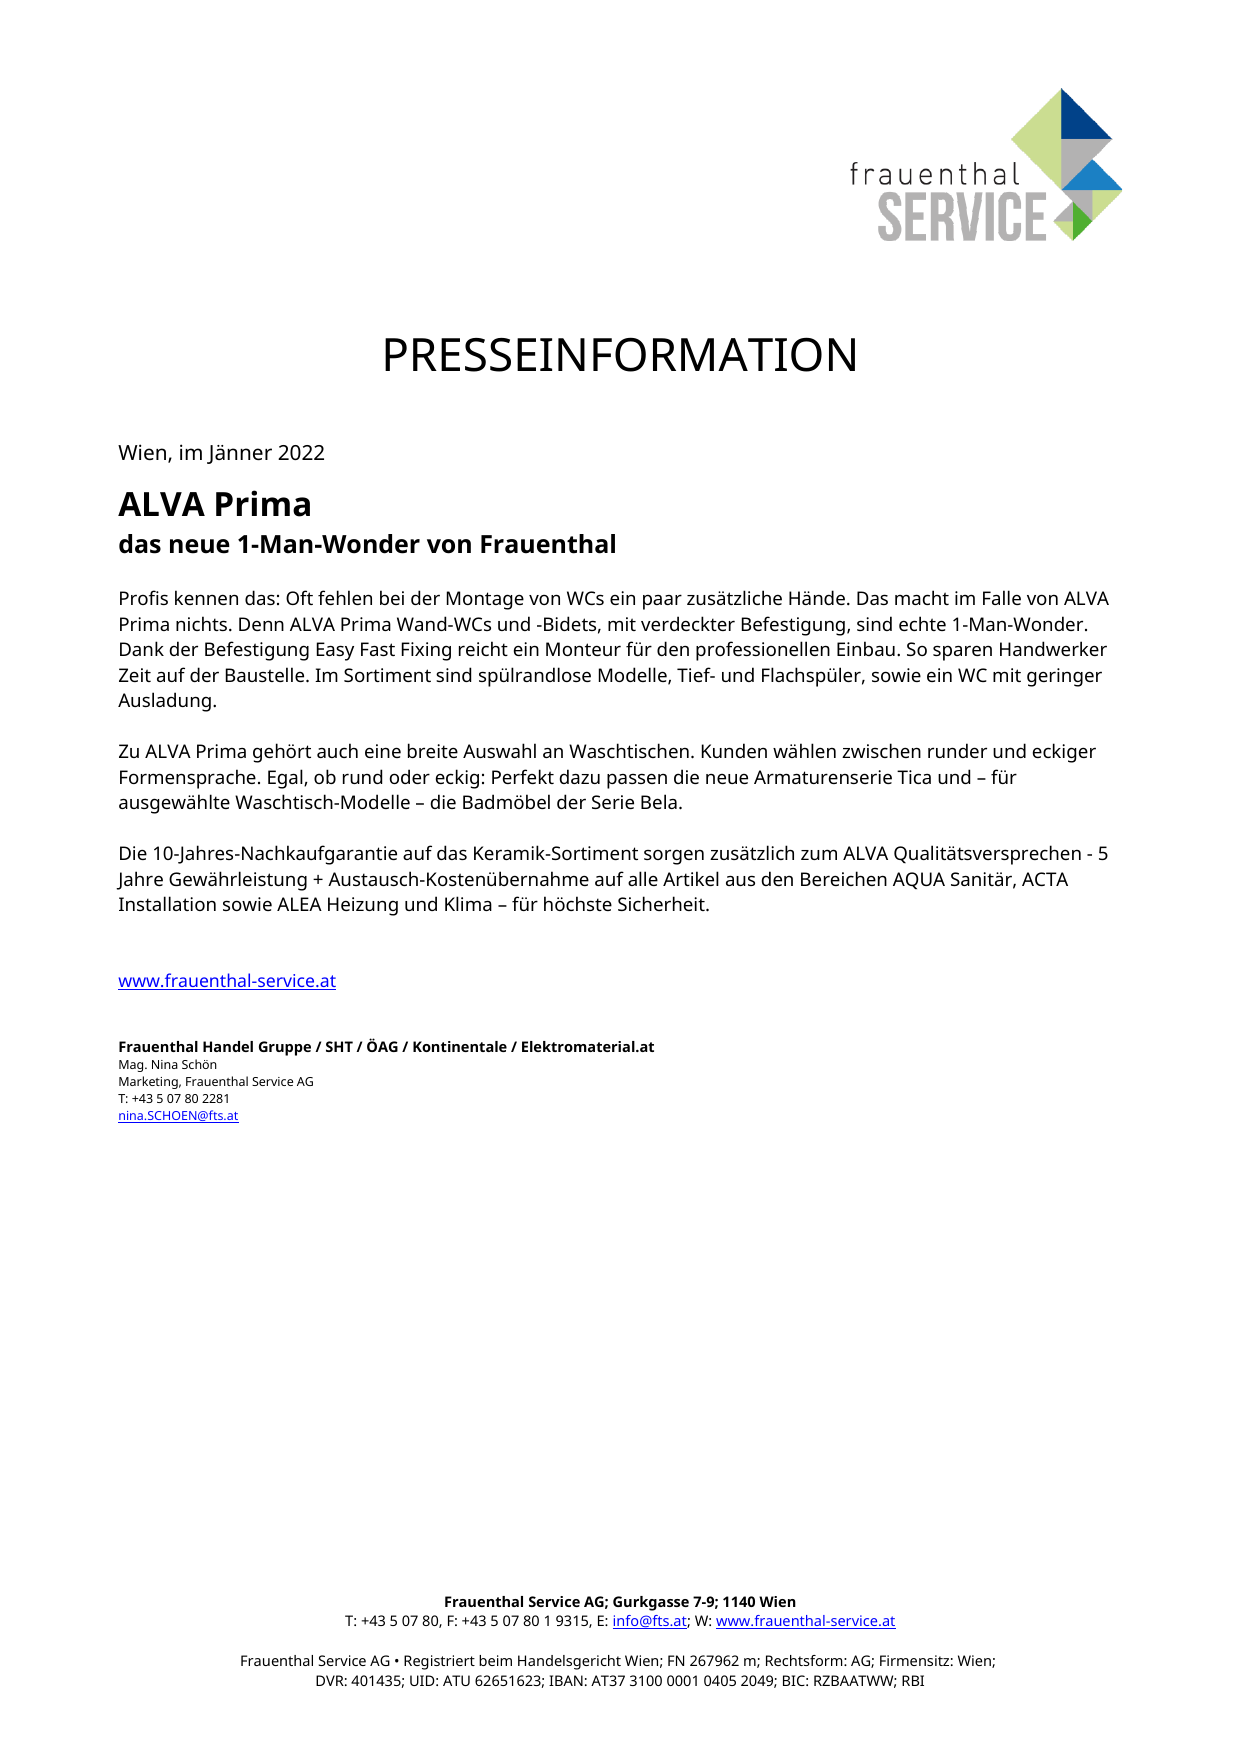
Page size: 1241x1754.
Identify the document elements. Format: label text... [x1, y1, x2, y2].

text Die 10-Jahres-Nachkaufgarantie auf das Keramik-Sortiment sorgen zusätzlich zum ALVA Qualitätsversprechen - 5 Jahre Gewährleistung + Austausch-Kostenübernahme auf alle Artikel aus den Bereichen AQUA Sanitär, ACTA Installation sowie ALEA Heizung und Klima – für höchste Sicherheit. [118, 841, 1122, 917]
text Frauenthal Handel Gruppe / SHT / ÖAG / Kontinentale / Elektromaterial.at Mag. Nina Schön Marketing, Frauenthal Service AG T: +43 5 07 80 2281 nina.SCHOEN@fts.at [118, 1016, 1122, 1124]
text Wien, im Jänner 2022 [118, 438, 1122, 467]
text PRESSEINFORMATION [118, 322, 1122, 384]
text Zu ALVA Prima gehört auch eine breite Auswahl an Waschtischen. Kunden wählen zwischen runder und eckiger Formensprache. Egal, ob rund oder eckig: Perfekt dazu passen die neue Armaturenserie Tica und – für ausgewählte Waschtisch-Modelle – die Badmöbel der Serie Bela. [118, 738, 1122, 815]
text ALVA Prima das neue 1-Man-Wonder von Frauenthal [118, 481, 1122, 560]
text Profis kennen das: Oft fehlen bei der Montage von WCs ein paar zusätzliche Hände. Das macht im Falle von ALVA Prima nichts. Denn ALVA Prima Wand-WCs und -Bidets, mit verdeckter Befestigung, sind echte 1-Man-Wonder. Dank der Befestigung Easy Fast Fixing reicht ein Monteur für den professionellen Einbau. So sparen Handwerker Zeit auf der Baustelle. Im Sortiment sind spülrandlose Modelle, Tief- und Flachspüler, sowie ein WC mit geringer Ausladung. [118, 585, 1122, 713]
picture [850, 88, 1123, 241]
text www.frauenthal-service.at [118, 968, 1122, 992]
